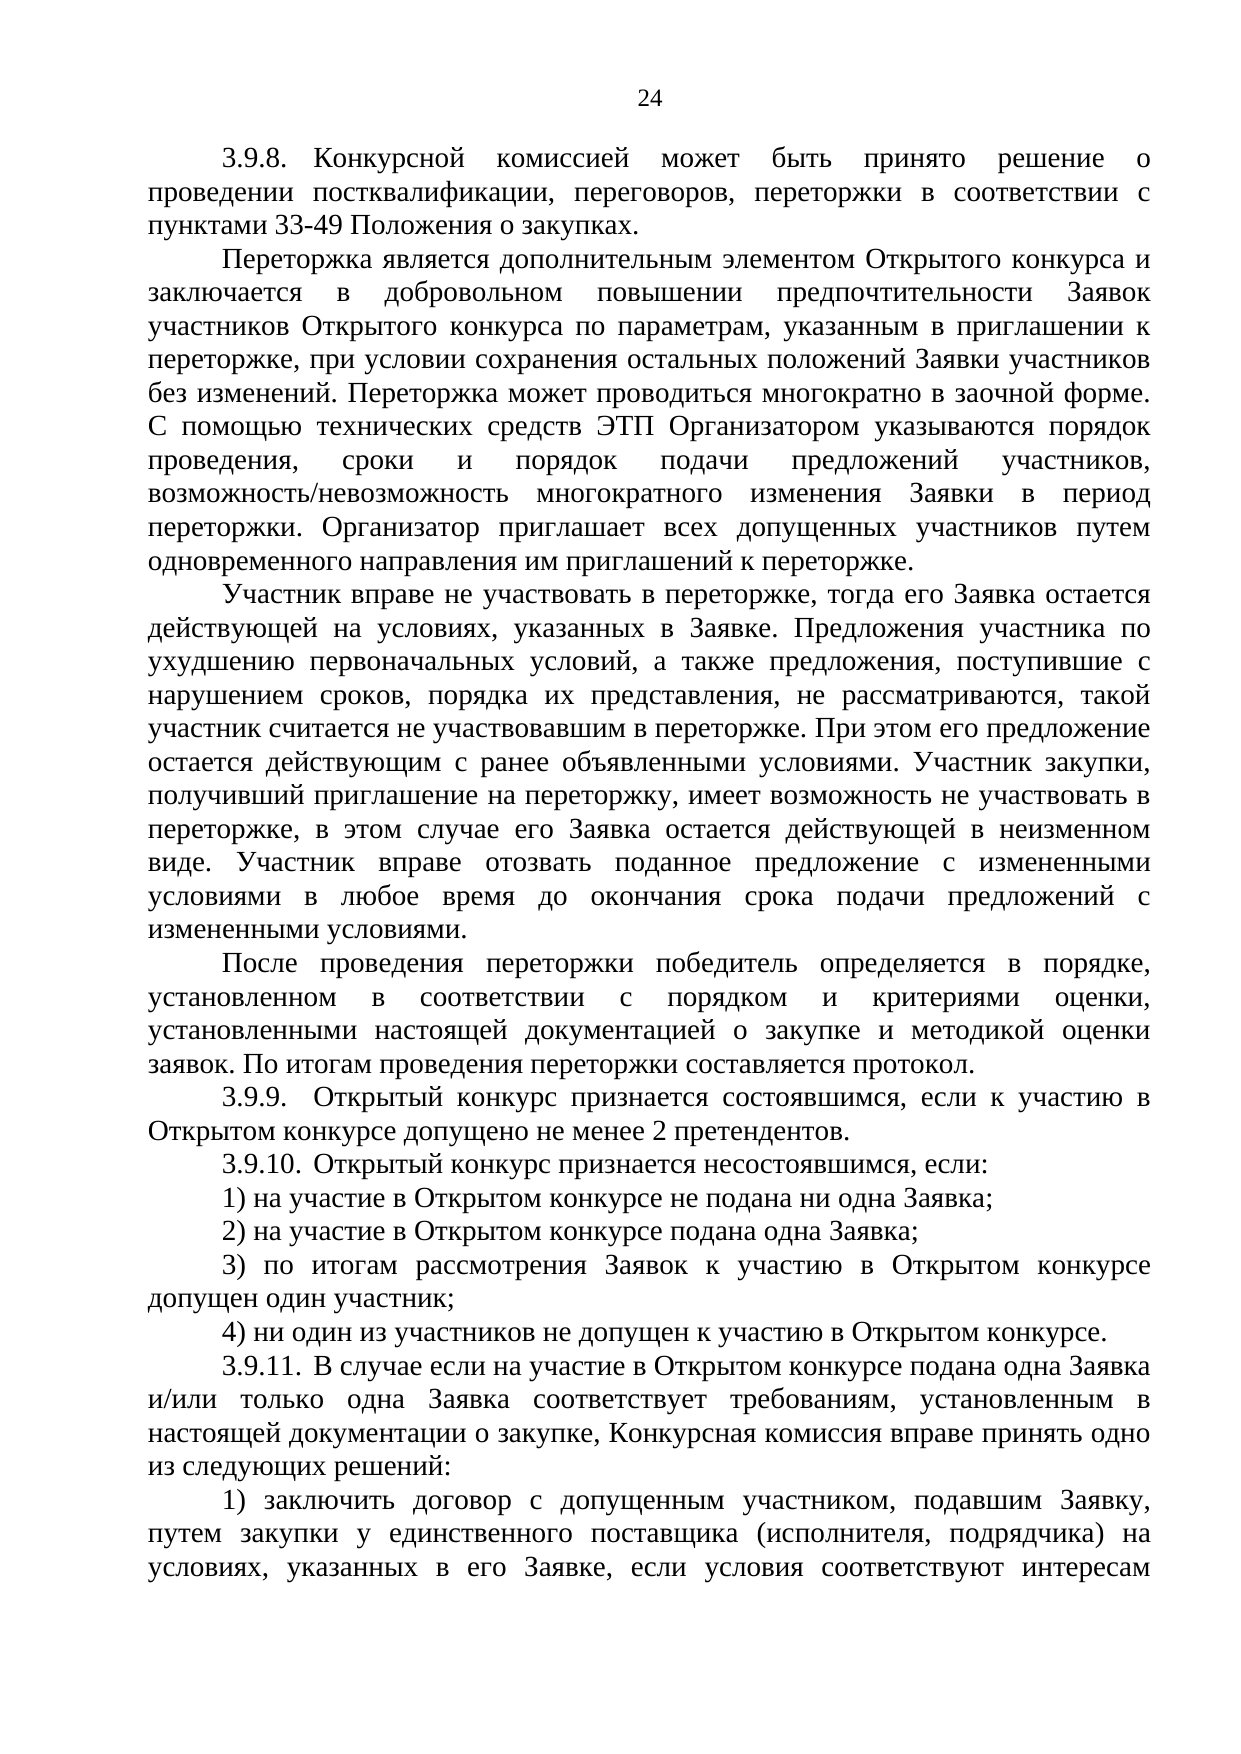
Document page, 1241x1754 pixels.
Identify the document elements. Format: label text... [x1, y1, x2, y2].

text 2) на участие в Открытом конкурсе подана одна Заявка; [148, 1213, 1152, 1247]
text 4) ни один из участников не допущен к участию в Открытом конкурсе. [148, 1314, 1152, 1348]
list Открытый конкурс признается несостоявшимся, если: [148, 1146, 1152, 1180]
list В случае если на участие в Открытом конкурсе подана одна Заявка и/или только одна Заявка соответствует требованиям, установленным в настоящей документации о закупке, Конкурсная комиссия вправе принять одно из следующих решений: [148, 1348, 1152, 1482]
text После проведения переторжки победитель определяется в порядке, установленном в соответствии с порядком и критериями оценки, установленными настоящей документацией о закупке и методикой оценки заявок. По итогам проведения переторжки составляется протокол. [148, 945, 1152, 1079]
text 1) на участие в Открытом конкурсе не подана ни одна Заявка; [148, 1180, 1152, 1213]
list Открытый конкурс признается состоявшимся, если к участию в Открытом конкурсе допущено не менее 2 претендентов. [148, 1079, 1152, 1146]
text 3) по итогам рассмотрения Заявок к участию в Открытом конкурсе допущен один участник; [148, 1247, 1152, 1314]
text Участник вправе не участвовать в переторжке, тогда его Заявка остается действующей на условиях, указанных в Заявке. Предложения участника по ухудшению первоначальных условий, а также предложения, поступившие с нарушением сроков, порядка их представления, не рассматриваются, такой участник считается не участвовавшим в переторжке. При этом его предложение остается действующим с ранее объявленными условиями. Участник закупки, получивший приглашение на переторжку, имеет возможность не участвовать в переторжке, в этом случае его Заявка остается действующей в неизменном виде. Участник вправе отозвать поданное предложение с измененными условиями в любое время до окончания срока подачи предложений с измененными условиями. [148, 576, 1152, 945]
list Конкурсной комиссией может быть принято решение о проведении постквалификации, переговоров, переторжки в соответствии с пунктами 33-49 Положения о закупках. [148, 140, 1152, 241]
text Переторжка является дополнительным элементом Открытого конкурса и заключается в добровольном повышении предпочтительности Заявок участников Открытого конкурса по параметрам, указанным в приглашении к переторжке, при условии сохранения остальных положений Заявки участников без изменений. Переторжка может проводиться многократно в заочной форме. С помощью технических средств ЭТП Организатором указываются порядок проведения, сроки и порядок подачи предложений участников, возможность/невозможность многократного изменения Заявки в период переторжки. Организатор приглашает всех допущенных участников путем одновременного направления им приглашений к переторжке. [148, 241, 1152, 576]
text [148, 1482, 1152, 1582]
